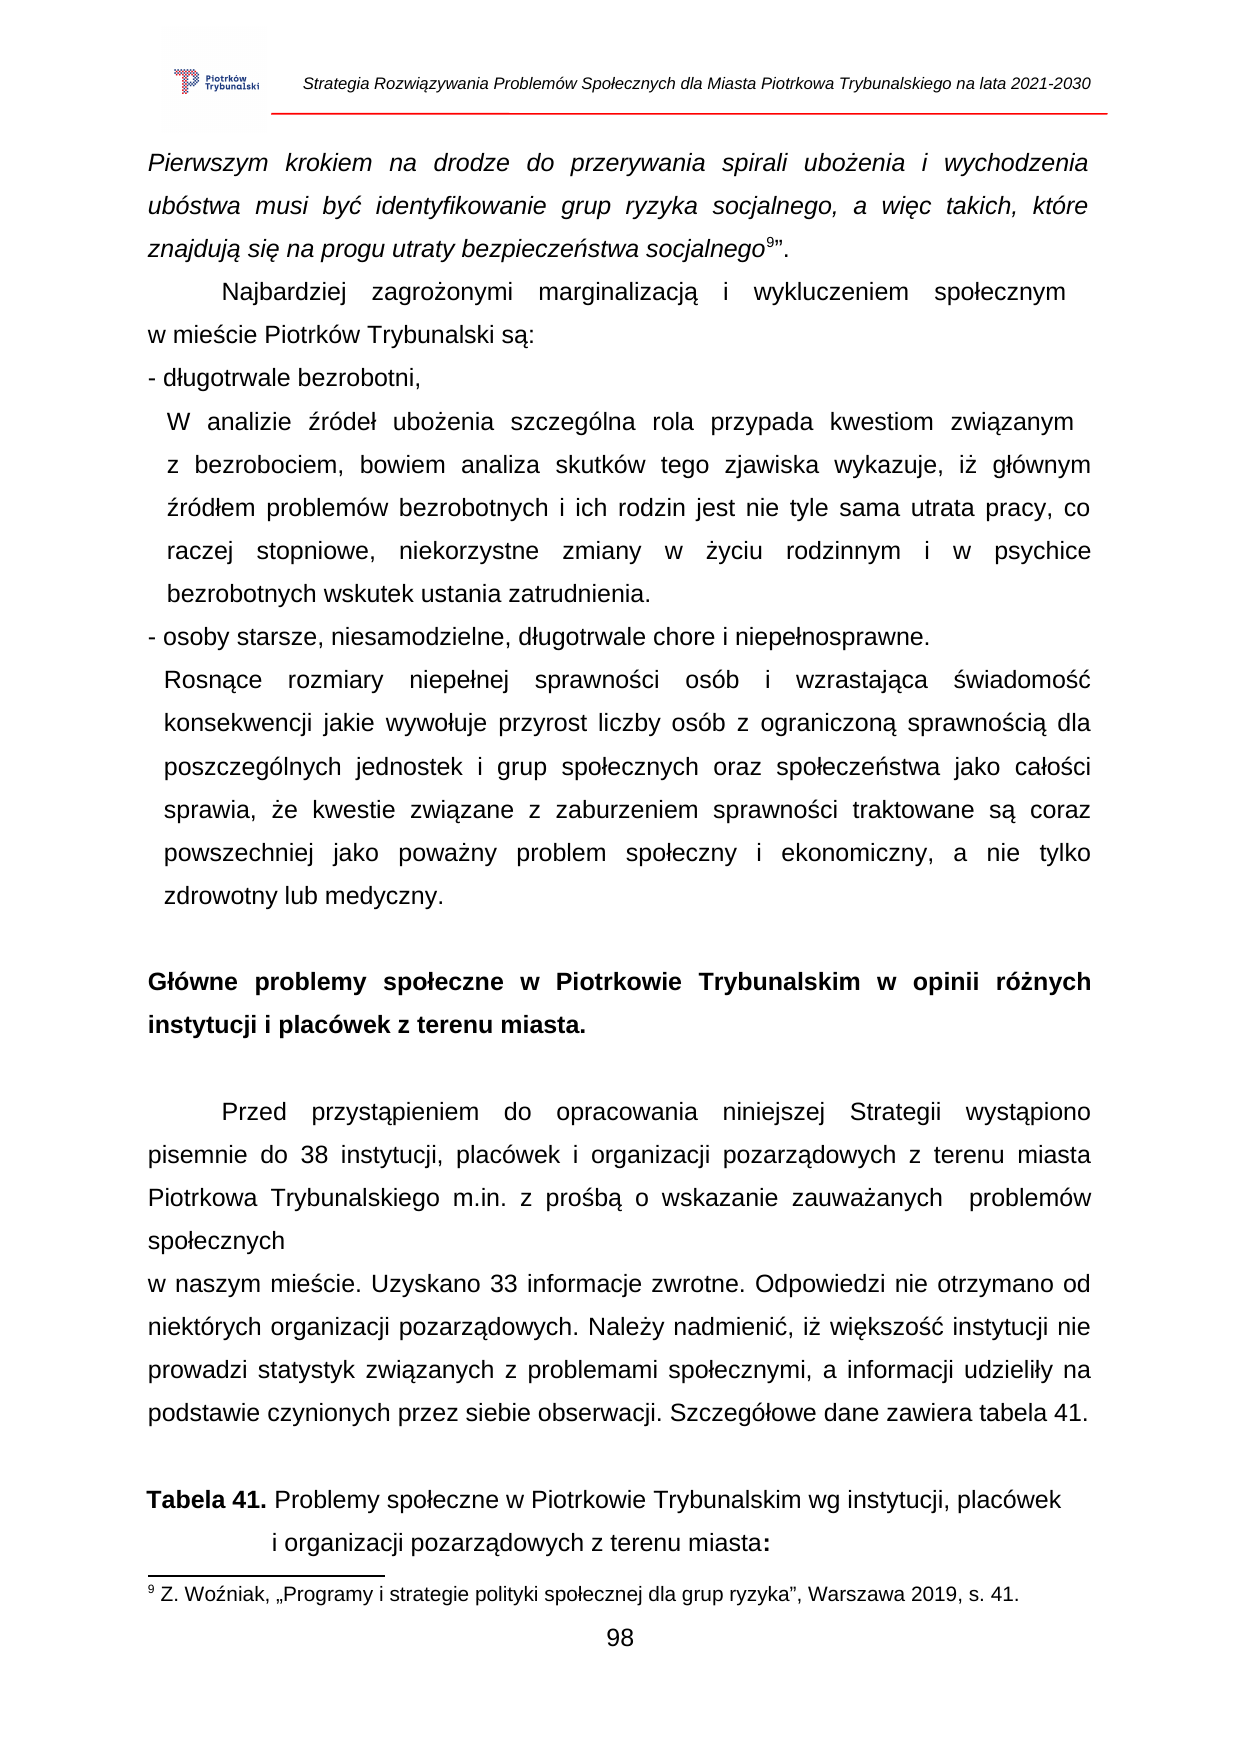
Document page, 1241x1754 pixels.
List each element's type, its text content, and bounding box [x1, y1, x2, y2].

text W analizie źródeł ubożenia szczególna rola przypada kwestiom związanym z bezrobociem, bowiem analiza skutków tego zjawiska wykazuje, iż głównym źródłem problemów bezrobotnych i ich rodzin jest nie tyle sama utrata pracy, co raczej stopniowe, niekorzystne zmiany w życiu rodzinnym i w psychice bezrobotnych wskutek ustania zatrudnienia. [167, 406, 1092, 608]
text Przed przystąpieniem do opracowania niniejszej Strategii wystąpiono pisemnie do 38 instytucji, placówek i organizacji pozarządowych z terenu miasta Piotrkowa Trybunalskiego m.in. z prośbą o wskazanie zauważanych problemów społecznych w naszym mieście. Uzyskano 33 informacje zwrotne. Odpowiedzi nie otrzymano od niektórych organizacji pozarządowych. Należy nadmienić, iż większość instytucji nie prowadzi statystyk związanych z problemami społecznymi, a informacji udzieliły na podstawie czynionych przez siebie obserwacji. Szczegółowe dane zawiera tabela 41. [148, 1096, 1092, 1427]
text - osoby starsze, niesamodzielne, długotrwale chore i niepełnosprawne. [148, 622, 1092, 651]
text Tabela 41. Problemy społeczne w Piotrkowie Trybunalskim wg instytucji, placówek i organizacji pozarządowych z terenu miasta: [146, 1484, 1092, 1556]
picture [161, 26, 268, 133]
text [148, 148, 1092, 263]
text - długotrwale bezrobotni, [148, 363, 1092, 392]
text Najbardziej zagrożonymi marginalizacją i wykluczeniem społecznym w mieście Piotrków Trybunalski są: [148, 277, 1092, 349]
text Rosnące rozmiary niepełnej sprawności osób i wzrastająca świadomość konsekwencji jakie wywołuje przyrost liczby osób z ograniczoną sprawnością dla poszczególnych jednostek i grup społecznych oraz społeczeństwa jako całości sprawia, że kwestie związane z zaburzeniem sprawności traktowane są coraz powszechniej jako poważny problem społeczny i ekonomiczny, a nie tylko zdrowotny lub medyczny. [164, 665, 1092, 909]
text Główne problemy społeczne w Piotrkowie Trybunalskim w opinii różnych instytucji i placówek z terenu miasta. [148, 967, 1092, 1039]
